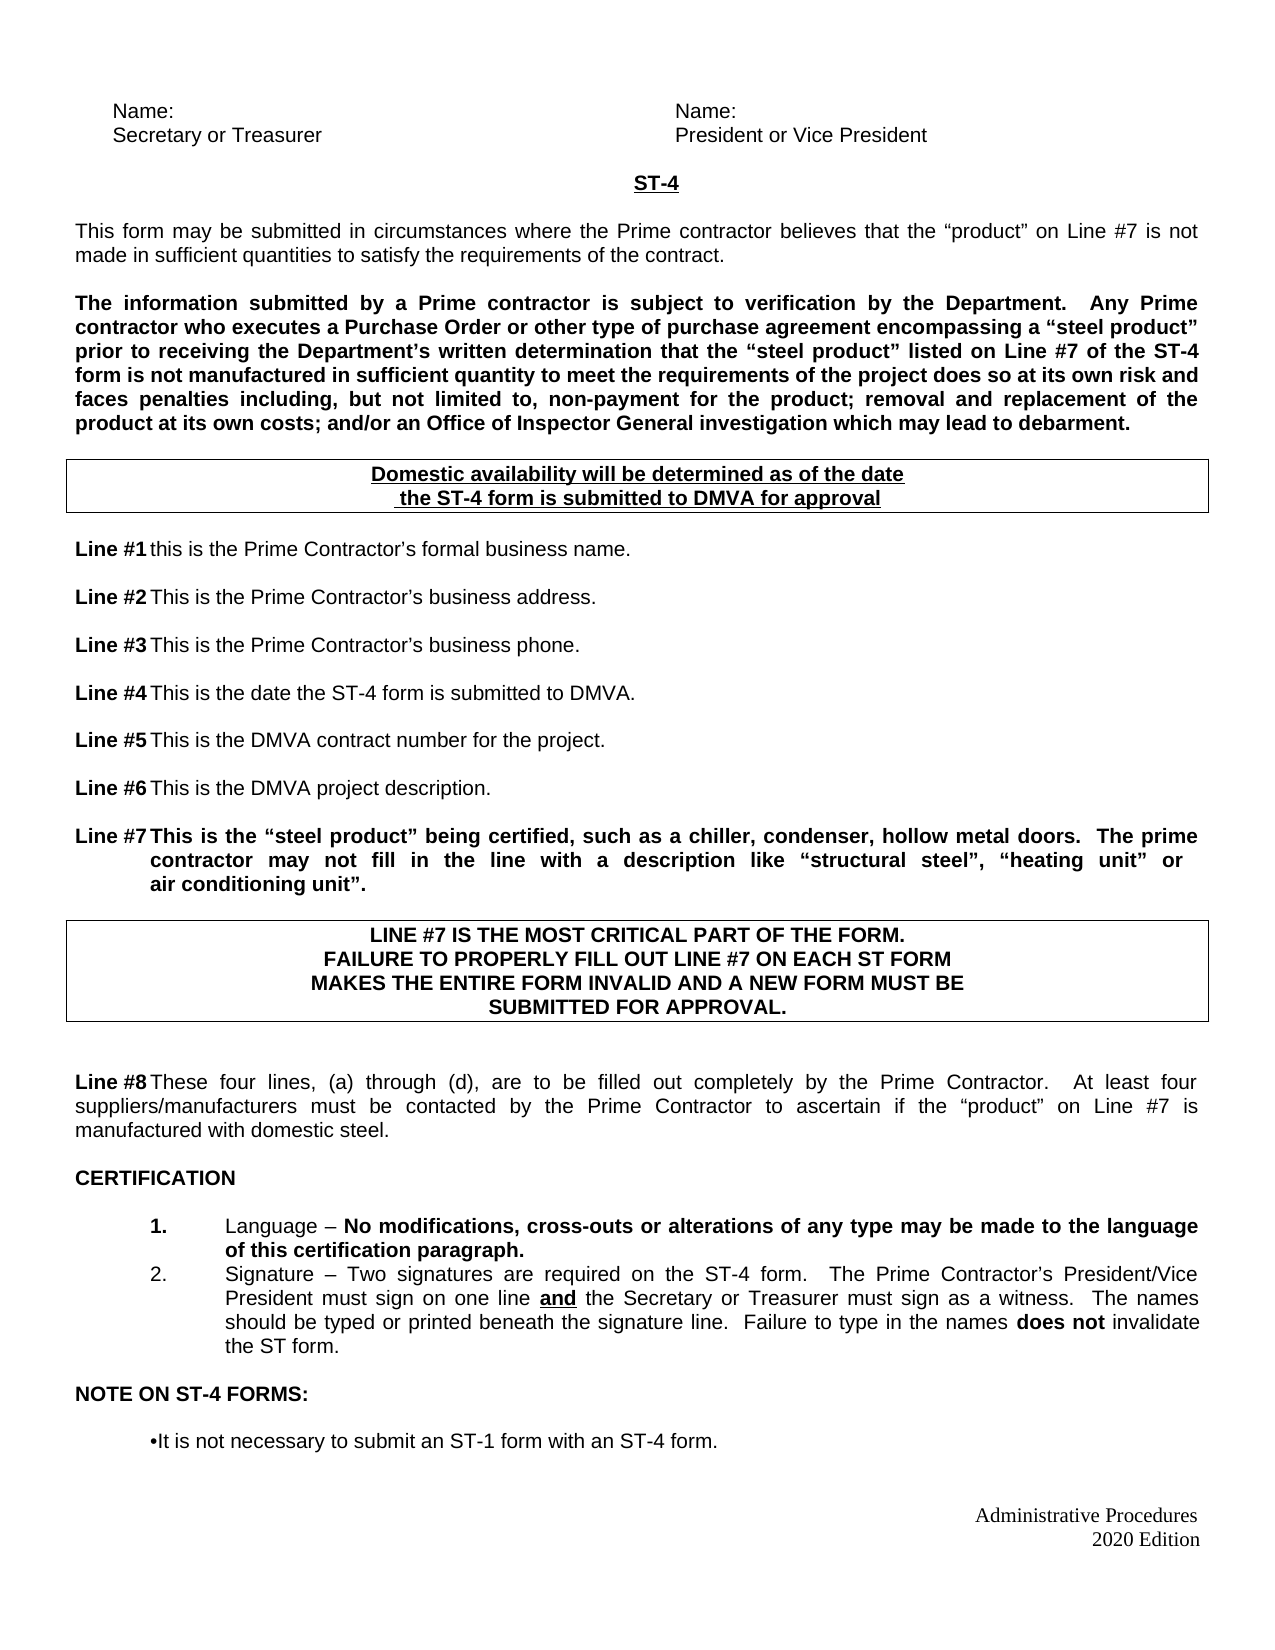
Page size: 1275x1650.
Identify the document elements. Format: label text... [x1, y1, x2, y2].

list Signature – Two signatures are required on the ST-4 form. The Prime Contractor’s President/Vice President must sign on one line and the Secretary or Treasurer must sign as a witness. The names should be typed or printed beneath the signature line. Failure to type in the names does not invalidate the ST form. [150, 1262, 1200, 1357]
list Language – No modifications, cross-outs or alterations of any type may be made to the language of this certification paragraph. [150, 1214, 1200, 1262]
text Line #2 This is the Prime Contractor’s business address. [75, 584, 1200, 608]
text ST-4 [112, 171, 1200, 195]
text SUBMITTED FOR APPROVAL. [67, 992, 1208, 1021]
text Line #4 This is the date the ST-4 form is submitted to DMVA. [75, 680, 1200, 704]
text NOTE -4 FORMS: [75, 1381, 1200, 1405]
text •It is not necessary to submit an ST-1 form with an ST-4 form. [75, 1429, 1200, 1453]
text Line #6 This is the DMVA project description. [75, 776, 1200, 800]
text This form may be submitted in circumstances where the Prime contractor believes that the “product” on Line #7 is not made in sufficient quantities to satisfy the requirements of the contract. [75, 219, 1200, 267]
text Line #3 This is the Prime Contractor’s business phone. [75, 632, 1200, 656]
text Name: Name: [112, 99, 1200, 123]
text Line #8 These four lines, (a) through (d), are to be filled out completely by the Prime Contractor. At least four suppliers/manufacturers must be contacted by the Prime Contractor to ascertain if the “product” on Line #7 is manufactured with domestic steel. [75, 1070, 1200, 1142]
text MAKES THE ENTIRE INVALID A MUST BE [75, 971, 1200, 992]
text The information submitted by a Prime contractor is subject to verification by the Department. Any Prime contractor who executes a Purchase Order or other type of purchase agreement encompassing a “steel product” prior to receiving the Department’s written determination that the “steel product” listed on Line #7 of the ST-4 form is not manufactured in sufficient quantity to meet the requirements of the project does so at its own risk and faces penalties including, but not limited to, non-payment for the product; removal and replacement of the product at its own costs; and/or an Office of Inspector General investigation which may lead to debarment. [75, 291, 1200, 434]
text Line #7 This is the “steel product” being certified, such as a chiller, condenser, hollow metal doors. The prime contractor may not fill in the line with a description like “structural steel”, “heating unit” or air conditioning unit”. [75, 824, 1200, 896]
text Secretary or Treasurer President or Vice President [112, 123, 1200, 147]
text Line #1 this is the Prime Contractor’s formal business name. [75, 537, 1200, 561]
text FAILURE TO PROPERLY FILL OUT #7 ON EACH ST [75, 947, 1200, 971]
text CERTIFICATION [75, 1166, 1200, 1190]
text #7 IS THE MOST CRITICAL PART OF THE . [67, 921, 1208, 947]
text the ST-4 form is submitted to DMVA for approval [67, 482, 1208, 512]
text Domestic availability will be determined as of the date [67, 460, 1208, 482]
text Line #5 This is the DMVA contract number for the project. [75, 728, 1200, 752]
